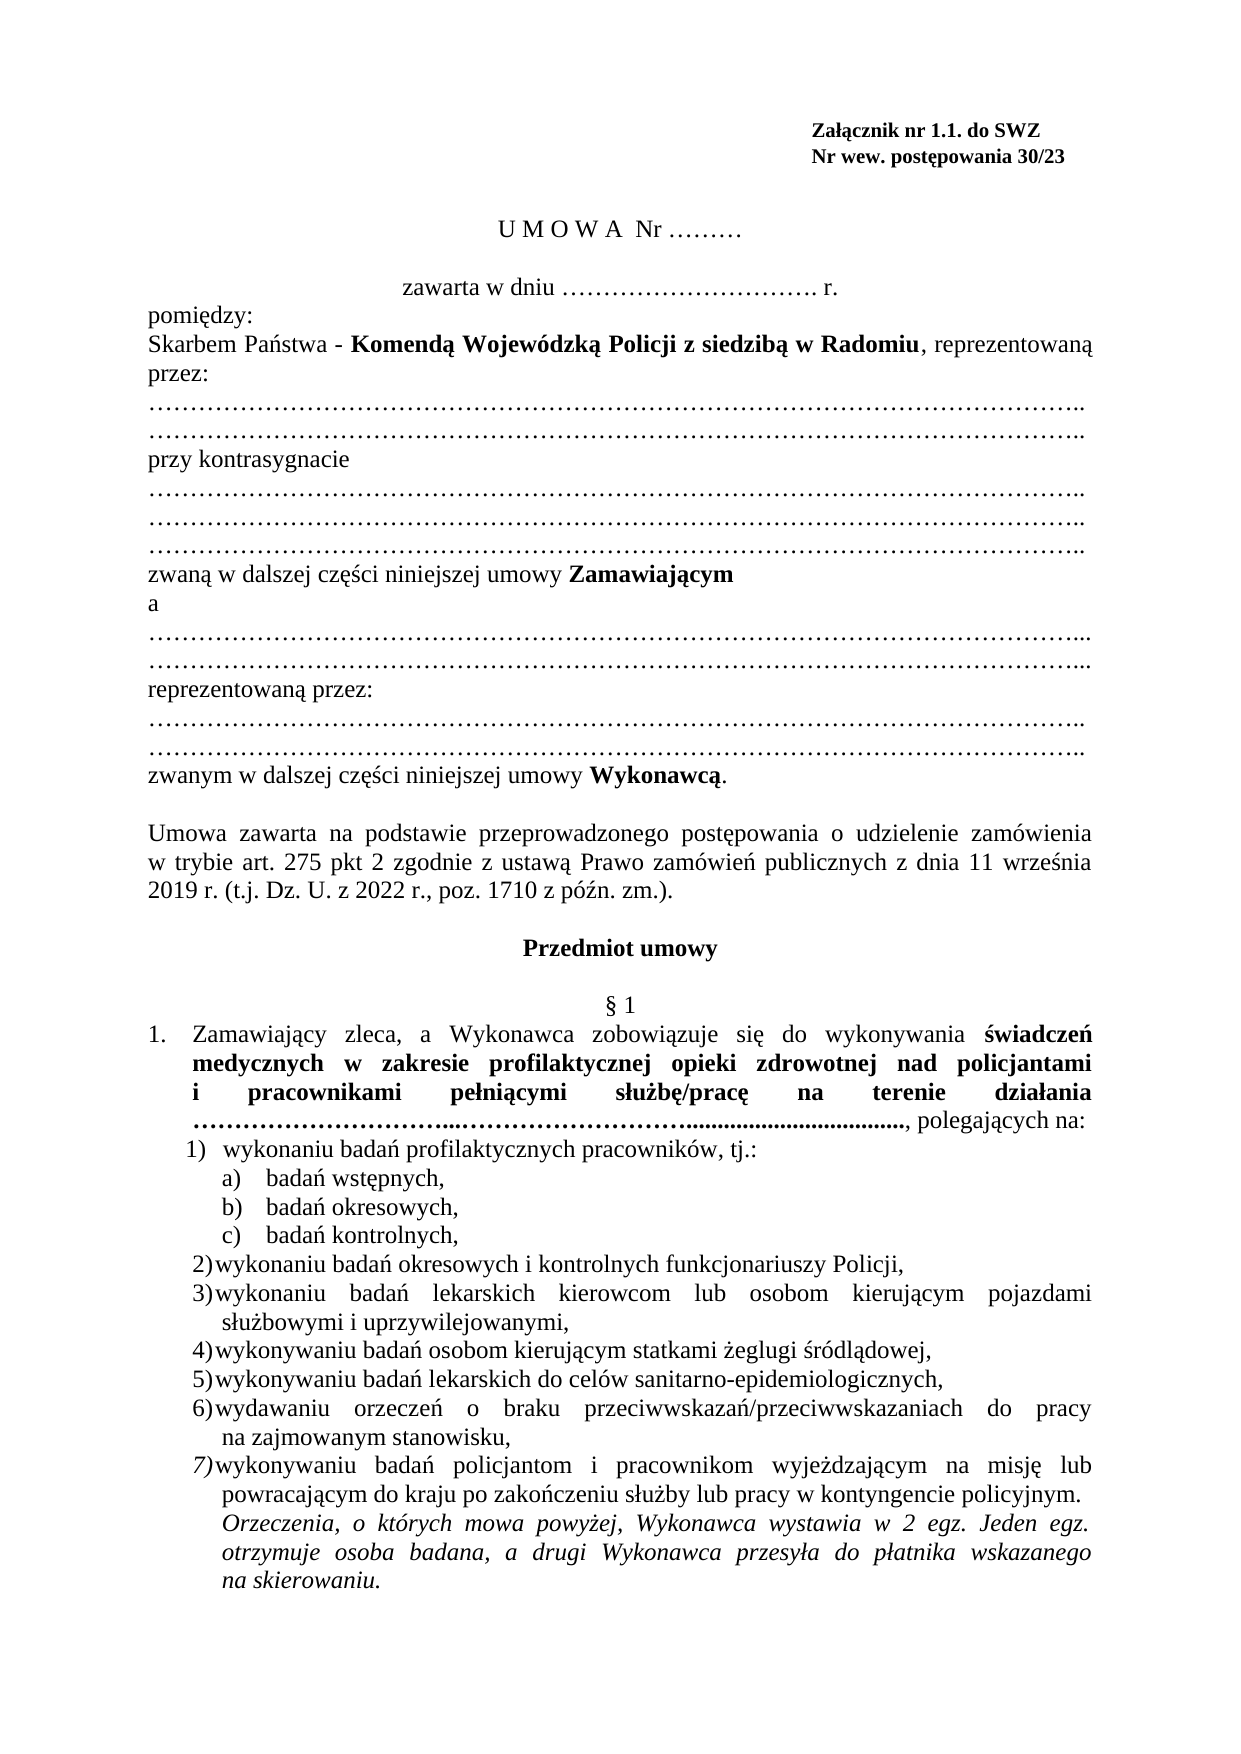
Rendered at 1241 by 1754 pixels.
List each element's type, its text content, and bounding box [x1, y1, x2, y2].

text zwanym w dalszej części niniejszej umowy Wykonawcą. [148, 761, 1092, 789]
text Skarbem Państwa - Komendą Wojewódzką Policji z siedzibą w Radomiu, reprezentowaną przez: [148, 329, 1092, 387]
list wykonaniu badań okresowych i kontrolnych funkcjonariuszy Policji, [177, 1249, 1092, 1278]
list Załącznik nr 1.1. do SWZ [739, 118, 1092, 142]
text …………………………………………………………………………………………………..………………………………………………………………………………………………….. [148, 703, 1092, 761]
list wykonaniu badań lekarskich kierowcom lub osobom kierującym pojazdami służbowymi i uprzywilejowanymi, [192, 1278, 1092, 1336]
text § 1 [148, 991, 1092, 1019]
text przy kontrasygnacie [148, 444, 1092, 473]
list wykonywaniu badań osobom kierującym statkami żeglugi śródlądowej, [192, 1336, 1092, 1364]
list wykonywaniu badań policjantom i pracownikom wyjeżdzającym na misję lub powracającym do kraju po zakończeniu służby lub pracy w kontyngencie policyjnym. [192, 1451, 1092, 1508]
list badań wstępnych, [222, 1163, 1092, 1192]
text zawarta w dniu …………………………. r. [148, 272, 1092, 301]
text pomiędzy: [148, 301, 1092, 329]
text …………………………………………………………………………………………………...…………………………………………………………………………………………………... [148, 617, 1092, 674]
text Orzeczenia, o których mowa powyżej, Wykonawca wystawia w 2 egz. Jeden egz. otrzymuje osoba badana, a drugi Wykonawca przesyła do płatnika wskazanego na skierowaniu. [222, 1508, 1092, 1594]
text Przedmiot umowy [148, 933, 1092, 962]
list badań okresowych, [222, 1192, 1092, 1221]
text reprezentowaną przez: [148, 674, 1092, 703]
text …………………………………………………………………………………………………..………………………………………………………………………………………………….. [148, 387, 1092, 444]
list wykonaniu badań profilaktycznych pracowników, tj.: [185, 1134, 1092, 1163]
text U M O W A Nr ……… [148, 214, 1092, 243]
list Zamawiający zleca, a Wykonawca zobowiązuje się do wykonywania świadczeń medycznych w zakresie profilaktycznej opieki zdrowotnej nad policjantami i pracownikami pełniącymi służbę/pracę na terenie działania …………………………...………………………..................................., polegających na: [148, 1019, 1092, 1134]
text …………………………………………………………………………………………………..………………………………………………………………………………………………….. [148, 502, 1092, 559]
list wykonywaniu badań lekarskich do celów sanitarno-epidemiologicznych, [177, 1364, 1092, 1393]
list Nr wew. postępowania 30/23 [739, 143, 1092, 168]
text Umowa zawarta na podstawie przeprowadzonego postępowania o udzielenie zamówienia w trybie art. 275 pkt 2 zgodnie z ustawą Prawo zamówień publicznych z dnia 11 września 2019 r. (t.j. Dz. U. z 2022 r., poz. 1710 z późn. zm.). [148, 818, 1092, 904]
list wydawaniu orzeczeń o braku przeciwwskazań/przeciwwskazaniach do pracy na zajmowanym stanowisku, [192, 1393, 1092, 1451]
text ………………………………………………………………………………………………….. [148, 473, 1092, 502]
list badań kontrolnych, [222, 1221, 1092, 1249]
text a [148, 588, 1092, 617]
text zwaną w dalszej części niniejszej umowy Zamawiającym [148, 559, 1092, 588]
